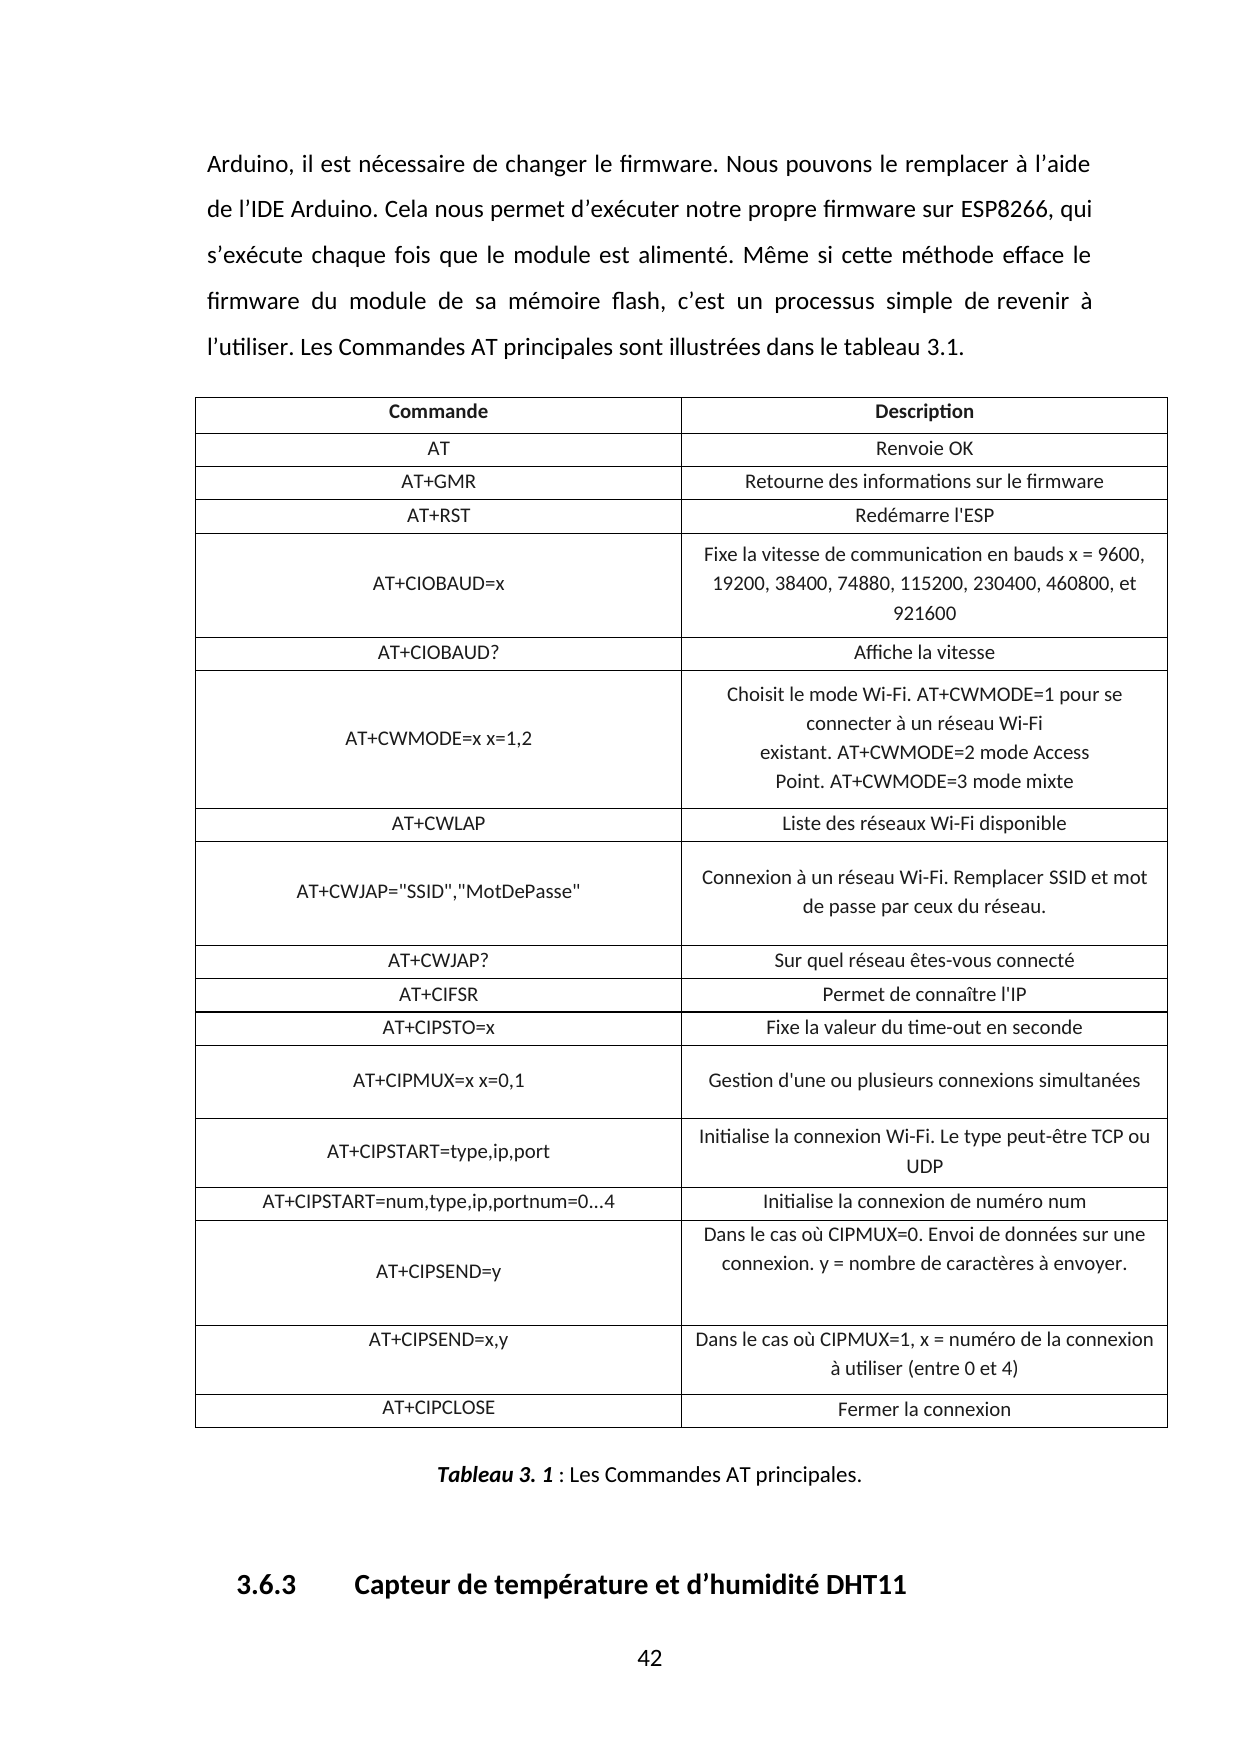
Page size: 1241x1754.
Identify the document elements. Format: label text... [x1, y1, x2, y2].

table_cell Fixe la vitesse de communication en bauds x = 9600, 19200, 38400, 74880, 115200, 230400, 460800, et 921600 [682, 534, 1167, 637]
table_cell AT+CIPCLOSE [196, 1395, 681, 1427]
table_cell Connexion à un réseau Wi-Fi. Remplacer SSID et mot de passe par ceux du réseau. [682, 842, 1167, 945]
text Capteur de température et d’humidité DHT11 [177, 1566, 1092, 1602]
table_cell Sur quel réseau êtes-vous connecté [682, 946, 1167, 978]
table_cell Permet de connaître l'IP [682, 979, 1167, 1011]
table_cell AT+CIPMUX=x x=0,1 [196, 1046, 681, 1117]
table_cell AT+GMR [196, 467, 681, 499]
table_header Commande [196, 398, 681, 433]
table_cell AT+CIFSR [196, 979, 681, 1011]
table_cell AT+CIPSTART=num,type,ip,portnum=0...4 [196, 1188, 681, 1220]
table_cell AT+CWLAP [196, 809, 681, 841]
table_header Description [682, 398, 1167, 433]
table_cell AT+CIOBAUD=x [196, 534, 681, 637]
table_cell AT+CWMODE=x x=1,2 [196, 671, 681, 807]
text Tableau 3. 1 : Les Commandes AT principales. [207, 1460, 1092, 1488]
table_cell AT+CIPSEND=x,y [196, 1326, 681, 1393]
table_cell Retourne des informations sur le firmware [682, 467, 1167, 499]
table_cell Dans le cas où CIPMUX=1, x = numéro de la connexion à utiliser (entre 0 et 4) [682, 1326, 1167, 1393]
table_cell Gestion d'une ou plusieurs connexions simultanées [682, 1046, 1167, 1117]
table_cell Dans le cas où CIPMUX=0. Envoi de données sur une connexion. y = nombre de caractères à envoyer. [682, 1221, 1167, 1325]
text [207, 148, 1092, 361]
table_cell AT+CIPSTO=x [196, 1013, 681, 1044]
table_cell Renvoie OK [682, 434, 1167, 466]
table_cell Fermer la connexion [682, 1395, 1167, 1427]
table_cell Liste des réseaux Wi-Fi disponible [682, 809, 1167, 841]
table_cell AT+CIOBAUD? [196, 638, 681, 670]
table_cell Initialise la connexion de numéro num [682, 1188, 1167, 1220]
table_cell Affiche la vitesse [682, 638, 1167, 670]
table_cell AT+CWJAP="SSID","MotDePasse" [196, 842, 681, 945]
table_cell AT+CIPSEND=y [196, 1221, 681, 1325]
table_cell Redémarre l'ESP [682, 500, 1167, 532]
table_cell Choisit le mode Wi-Fi. AT+CWMODE=1 pour se connecter à un réseau Wi-Fi existant. AT+CWMODE=2 mode Access Point. AT+CWMODE=3 mode mixte [682, 671, 1167, 807]
table_cell AT+CWJAP? [196, 946, 681, 978]
table_cell AT [196, 434, 681, 466]
table_cell Initialise la connexion Wi-Fi. Le type peut-être TCP ou UDP [682, 1119, 1167, 1187]
table_cell Fixe la valeur du time-out en seconde [682, 1013, 1167, 1044]
table_cell AT+CIPSTART=type,ip,port [196, 1119, 681, 1187]
table_cell AT+RST [196, 500, 681, 532]
